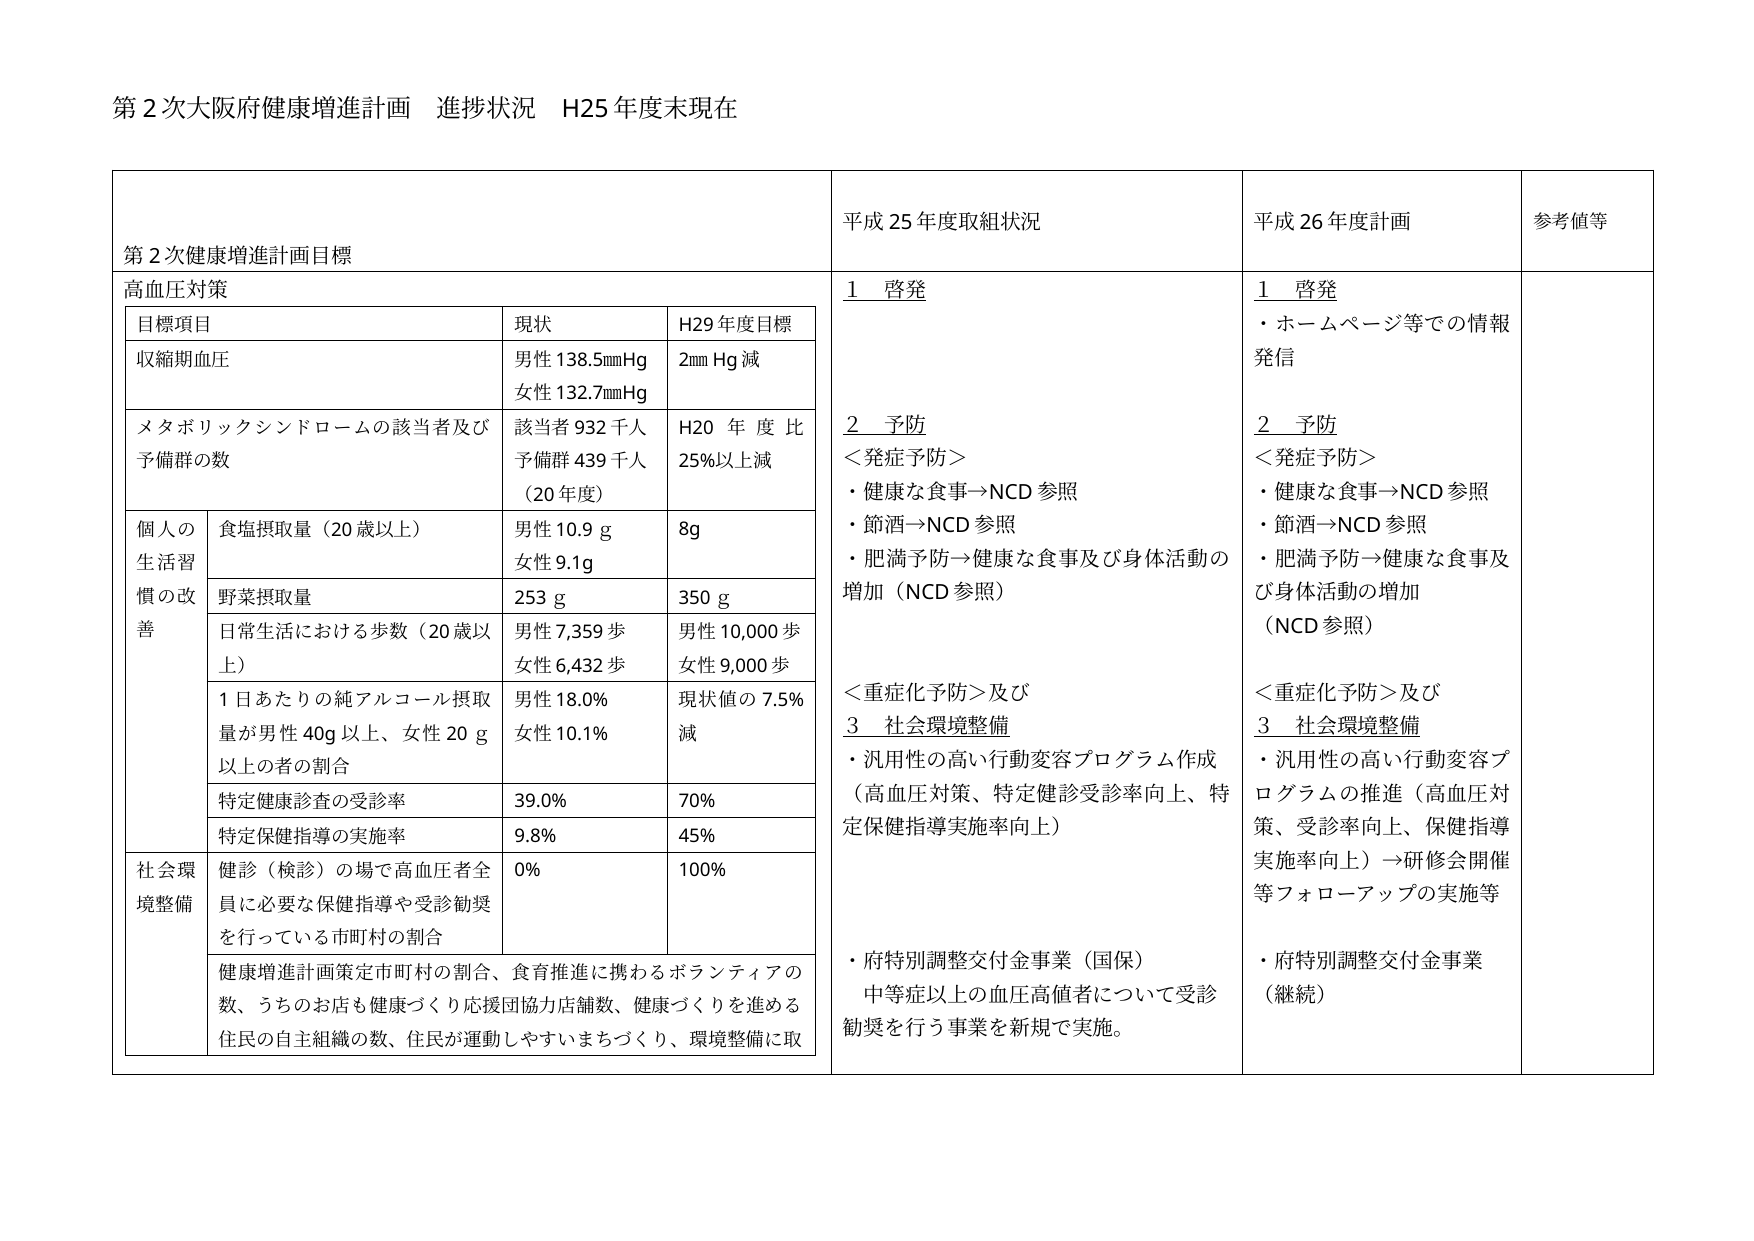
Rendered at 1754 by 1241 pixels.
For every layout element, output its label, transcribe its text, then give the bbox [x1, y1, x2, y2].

table_cell [1522, 272, 1653, 1074]
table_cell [832, 171, 1242, 271]
table_cell 参考値等 [1522, 171, 1653, 271]
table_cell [1243, 272, 1521, 1074]
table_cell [1243, 171, 1521, 271]
table_cell 高血圧対策 [113, 272, 831, 1074]
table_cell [113, 171, 831, 271]
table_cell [832, 272, 1242, 1074]
